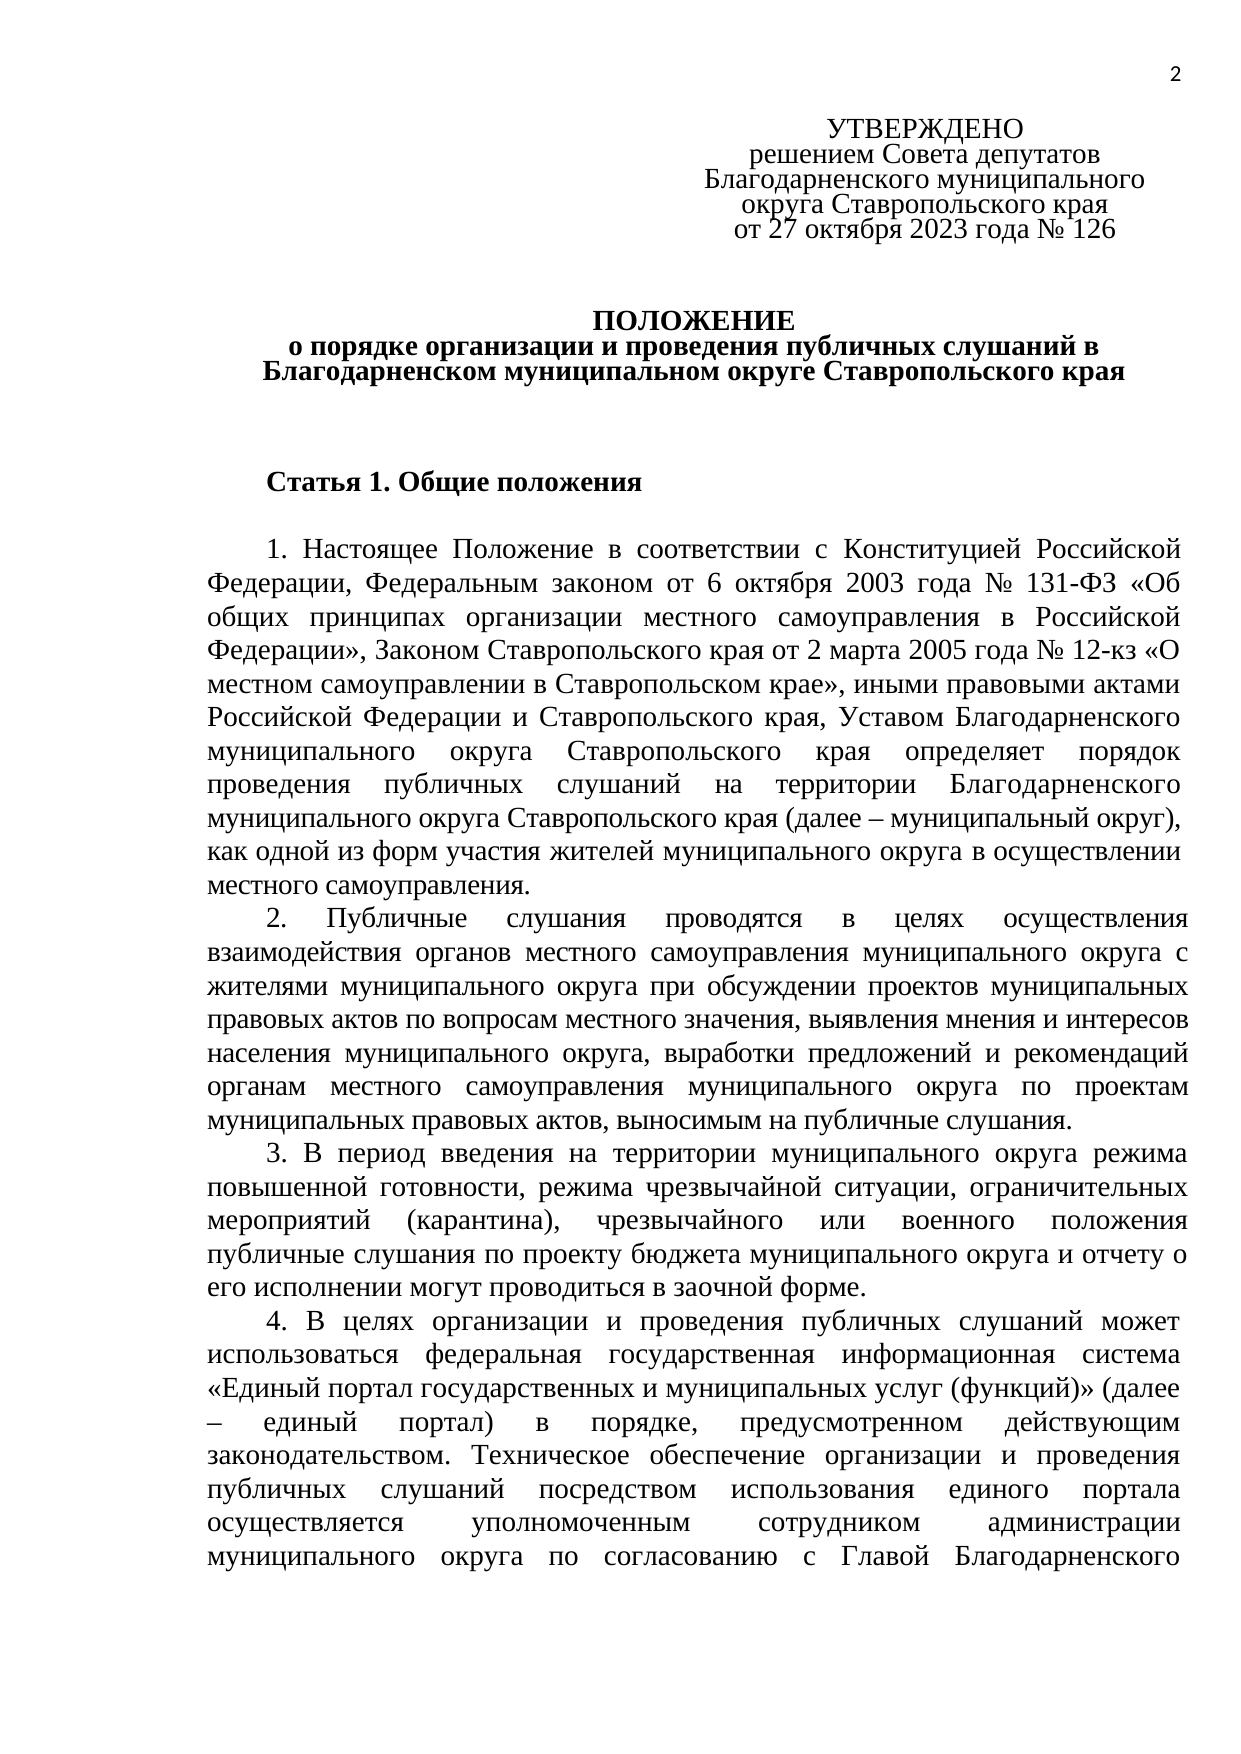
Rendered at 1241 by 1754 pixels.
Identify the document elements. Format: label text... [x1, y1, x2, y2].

text о порядке организации и проведения публичных слушаний в Благодарненском муниципальном округе Ставропольского края [207, 335, 1181, 385]
title Статья 1. Общие положения [207, 464, 1181, 498]
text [207, 1303, 1181, 1571]
text 3. В период введения на территории муниципального округа режима повышенной готовности, режима чрезвычайной ситуации, ограничительных мероприятий (карантина), чрезвычайного или военного положения публичные слушания по проекту бюджета муниципального округа и отчету о его исполнении могут проводиться в заочной форме. [207, 1135, 1189, 1303]
text 1. Настоящее Положение в соответствии с Конституцией Российской Федерации, Федеральным законом от 6 октября 2003 года № 131-ФЗ «Об общих принципах организации местного самоуправления в Российской Федерации», Законом Ставропольского края от 2 марта 2005 года № 12-кз «О местном самоуправлении в Ставропольском крае», иными правовыми актами Российской Федерации и Ставропольского края, Уставом Благодарненского муниципального округа Ставропольского края определяет порядок проведения публичных слушаний на территории Благодарненского муниципального округа Ставропольского края (далее – муниципальный округ), как одной из форм участия жителей муниципального округа в осуществлении местного самоуправления. [207, 532, 1181, 901]
text ПОЛОЖЕНИЕ [207, 310, 1181, 335]
table_header УТВЕРЖДЕНО решением Совета депутатов Благодарненского муниципального округа Ставропольского края от 27 октября 2023 года № 126 [679, 118, 1170, 243]
text 2. Публичные слушания проводятся в целях осуществления взаимодействия органов местного самоуправления муниципального округа с жителями муниципального округа при обсуждении проектов муниципальных правовых актов по вопросам местного значения, выявления мнения и интересов населения муниципального округа, выработки предложений и рекомендаций органам местного самоуправления муниципального округа по проектам муниципальных правовых актов, выносимым на публичные слушания. [207, 901, 1189, 1135]
